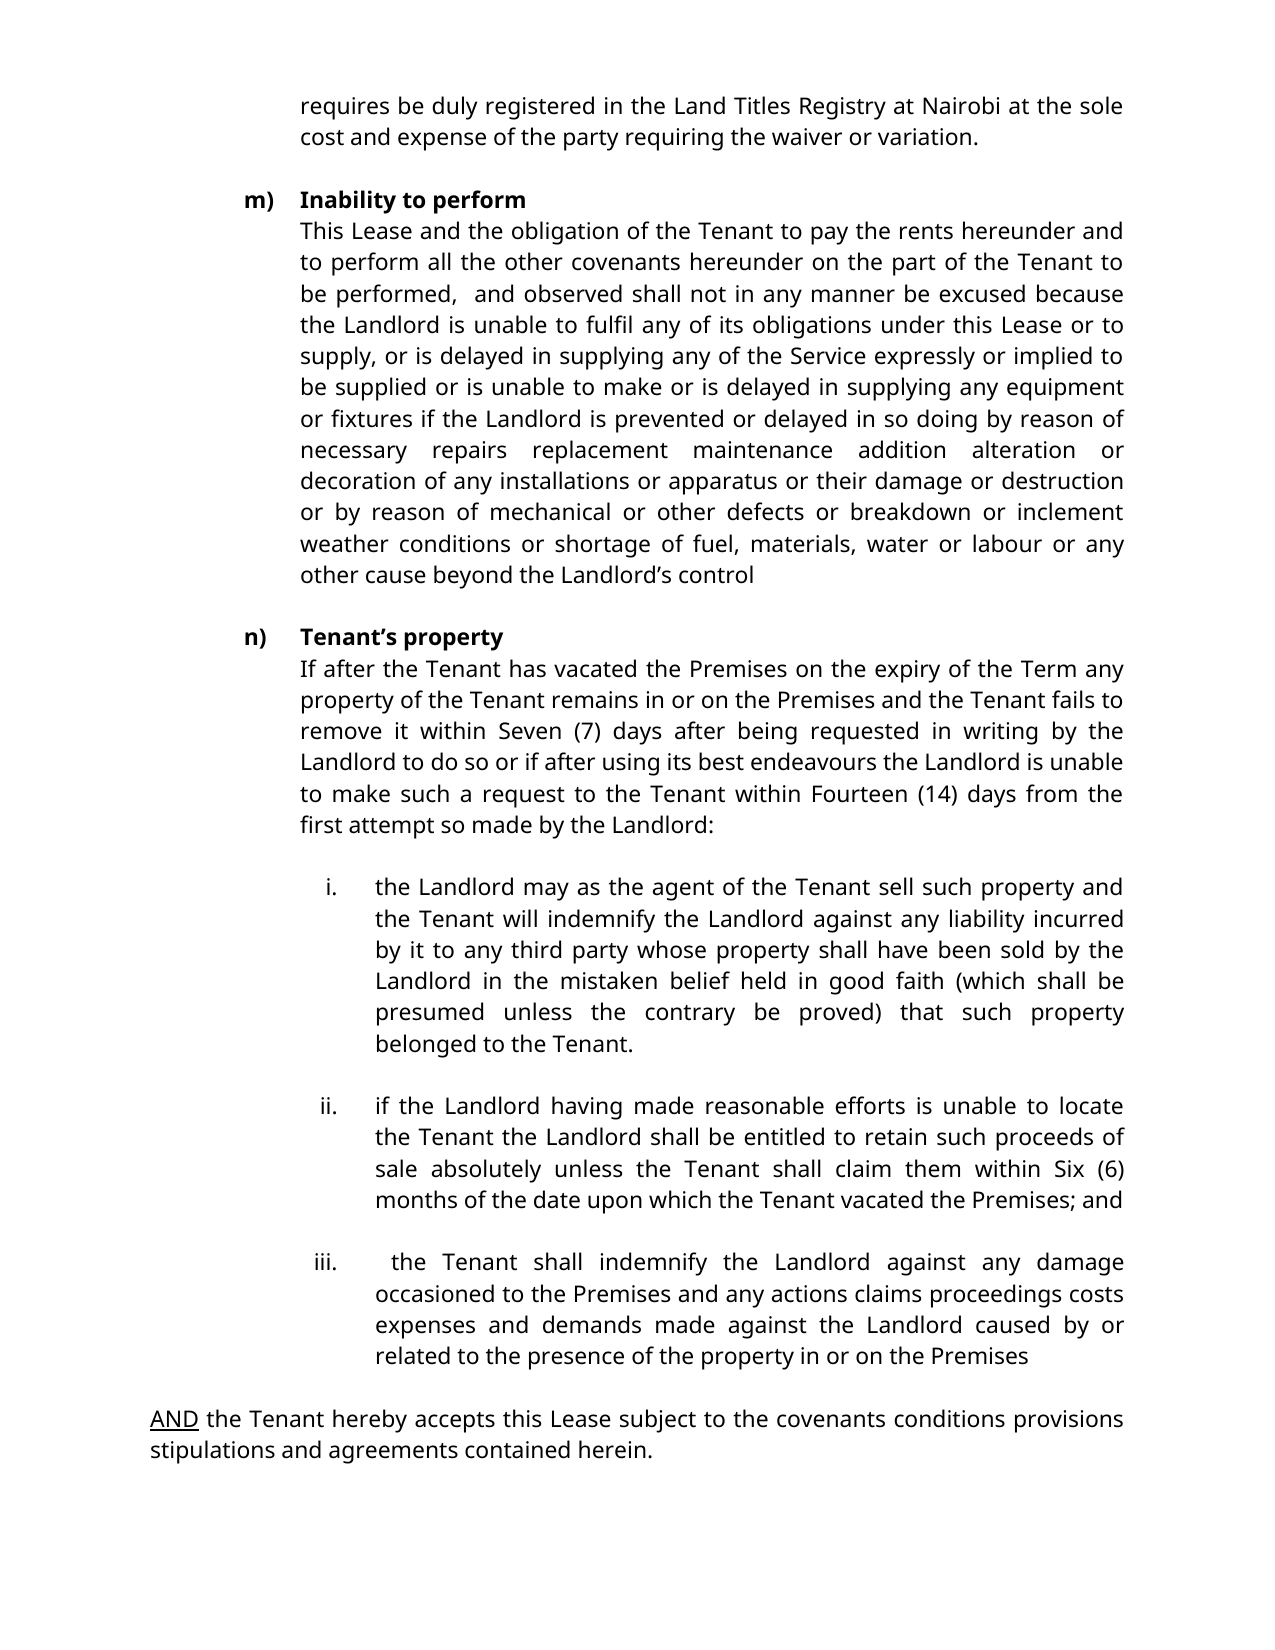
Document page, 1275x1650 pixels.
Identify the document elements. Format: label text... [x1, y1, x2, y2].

list Tenant’s property [244, 621, 1125, 652]
list the Tenant shall indemnify the Landlord against any damage occasioned to the Premises and any actions claims proceedings costs expenses and demands made against the Landlord caused by or related to the presence of the property in or on the Premises [337, 1246, 1125, 1371]
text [300, 90, 1125, 152]
text If after the Tenant has vacated the Premises on the expiry of the Term any property of the Tenant remains in or on the Premises and the Tenant fails to remove it within Seven (7) days after being requested in writing by the Landlord to do so or if after using its best endeavours the Landlord is unable to make such a request to the Tenant within Fourteen (14) days from the first attempt so made by the Landlord: [150, 652, 1125, 840]
list Inability to perform [244, 184, 1125, 215]
list if the Landlord having made reasonable efforts is unable to locate the Tenant the Landlord shall be entitled to retain such proceeds of sale absolutely unless the Tenant shall claim them within Six (6) months of the date upon which the Tenant vacated the Premises; and [337, 1090, 1125, 1215]
text AND the Tenant hereby accepts this Lease subject to the covenants conditions provisions stipulations and agreements contained herein. [150, 1402, 1125, 1465]
text This Lease and the obligation of the Tenant to pay the rents hereunder and to perform all the other covenants hereunder on the part of the Tenant to be performed, and observed shall not in any manner be excused because the Landlord is unable to fulfil any of its obligations under this Lease or to supply, or is delayed in supplying any of the Service expressly or implied to be supplied or is unable to make or is delayed in supplying any equipment or fixtures if the Landlord is prevented or delayed in so doing by reason of necessary repairs replacement maintenance addition alteration or decoration of any installations or apparatus or their damage or destruction or by reason of mechanical or other defects or breakdown or inclement weather conditions or shortage of fuel, materials, water or labour or any other cause beyond the Landlord’s control [300, 215, 1125, 590]
list the Landlord may as the agent of the Tenant sell such property and the Tenant will indemnify the Landlord against any liability incurred by it to any third party whose property shall have been sold by the Landlord in the mistaken belief held in good faith (which shall be presumed unless the contrary be proved) that such property belonged to the Tenant. [337, 871, 1125, 1059]
